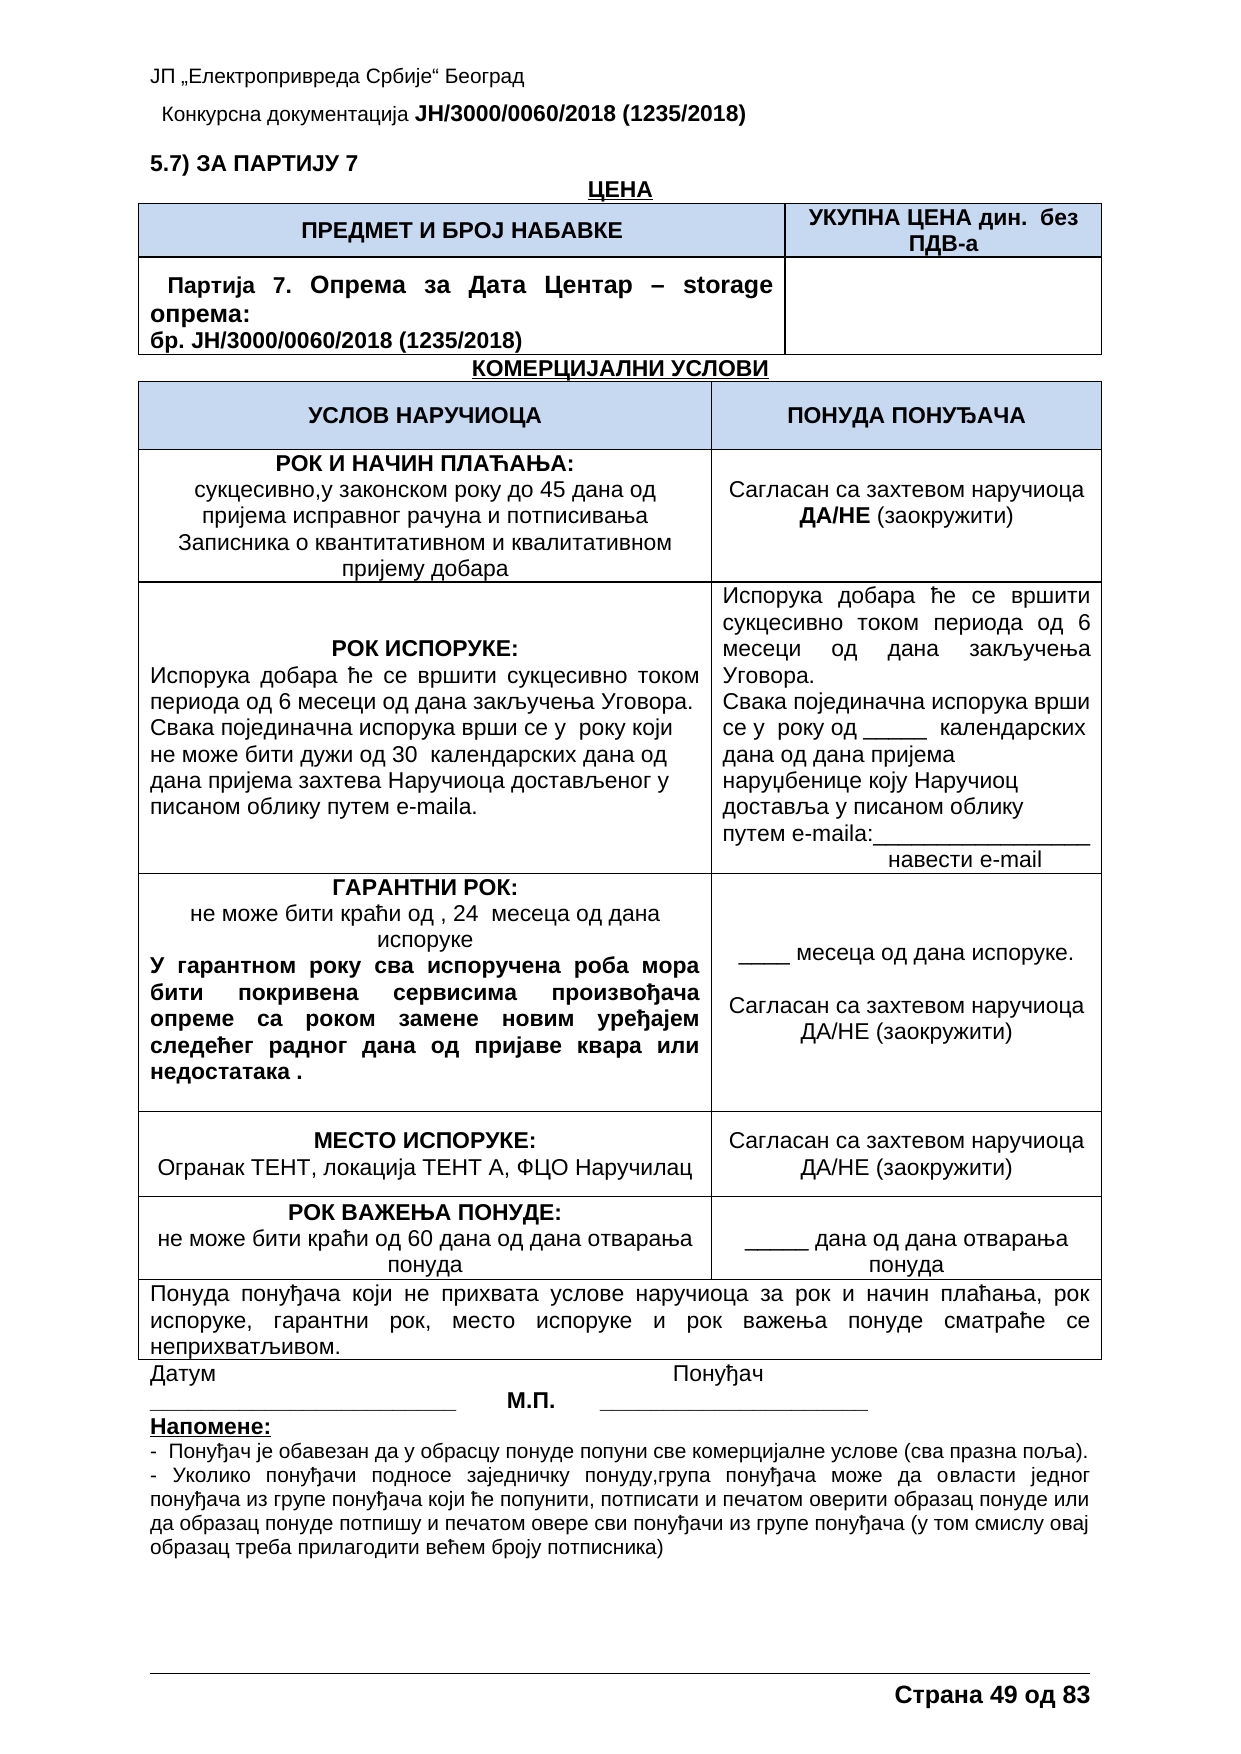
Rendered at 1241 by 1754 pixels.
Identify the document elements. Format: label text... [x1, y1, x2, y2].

table_cell МЕСТО ИСПОРУКЕ: Огранак ТЕНТ, локација ТЕНТ А, ФЦО Наручилац [139, 1112, 711, 1196]
text ________________________ М.П. _____________________ [150, 1387, 1090, 1413]
text КОМЕРЦИЈАЛНИ УСЛОВИ [150, 355, 1090, 381]
table_cell Сагласан са захтевом наручиоца ДА/НЕ (заокружити) [712, 1112, 1101, 1196]
text - Понуђач је обавезан да у обрасцу понуде попуни све комерцијалне услове (сва празна поља). [150, 1439, 1090, 1463]
table_cell РОК ИСПОРУКЕ: Испорука добара ће се вршити сукцесивно током периода од 6 месеци од дана закључења Уговора. Свака појединачна испорука врши се у року који не може бити дужи од 30 календарских дана од дана пријема захтева Наручиоца достављеног у писаном облику путем e-mailа. [139, 583, 711, 872]
table_cell Сагласан са захтевом наручиоца ДА/НЕ (заокружити) [712, 450, 1101, 581]
table_cell ГАРАНТНИ РОК: не може бити краћи од , 24 месеца од дана испоруке У гарантном року сва испоручена роба мора бити покривена сервисима произвођача опреме са роком замене новим уређајем следећег радног дана од пријаве квара или недостатака . [139, 874, 711, 1111]
text Датум Понуђач [150, 1360, 1090, 1387]
text - Уколико понуђачи подносе заједничку понуду,група понуђача може да овласти једног понуђача из групе понуђача који ће попунити, потписати и печатом оверити образац понуде или да образац понуде потпишу и печатом овере сви понуђачи из групе понуђача (у том смислу овај образац треба прилагодити већем броју потписника) [150, 1463, 1090, 1559]
table_cell Понуда понуђача који не прихвата услове наручиоца за рок и начин плаћања, рок испоруке, гарантни рок, место испоруке и рок важења понуде сматраће се неприхватљивом. [139, 1280, 1101, 1359]
text ЦЕНА [150, 176, 1090, 203]
table_cell Партија 7. Опрема за Дата Центар – storage опрема: бр. ЈН/3000/0060/2018 (1235/2018) [139, 258, 784, 354]
table_cell Испорука добара ће се вршити сукцесивно током периода од 6 месеци од дана закључења Уговора. Свака појединачна испорука врши се у року од _____ календарских дана од дана пријема наруџбенице коју Наручиоц доставља у писаном облику путем e-mailа:_________________ навести e-mail [712, 583, 1101, 872]
table_cell _____ дана од дана отварања понуда [712, 1197, 1101, 1279]
table_cell ____ месеца од дана испоруке. Сагласан са захтевом наручиоца ДА/НЕ (заокружити) [712, 874, 1101, 1111]
table_cell РОК И НАЧИН ПЛАЋАЊА: сукцесивно,у законском року до 45 дана од пријема исправног рачуна и потписивања Записника о квантитативном и квалитативном пријему добара [139, 450, 711, 581]
table_header УСЛОВ НАРУЧИОЦА [139, 382, 711, 449]
table_header ПРЕДМЕТ И БРОЈ НАБАВКЕ [139, 204, 784, 256]
text 5.7) ЗА ПАРТИЈУ 7 [150, 150, 1090, 176]
text Напомене: [150, 1413, 1090, 1439]
table_cell [786, 258, 1101, 354]
table_header ПОНУДА ПОНУЂАЧА [712, 382, 1101, 449]
table_cell РОК ВАЖЕЊА ПОНУДЕ: не може бити краћи од 60 дана од дана отварања понуда [139, 1197, 711, 1279]
table_header УКУПНА ЦЕНА дин. без ПДВ-а [786, 204, 1101, 256]
